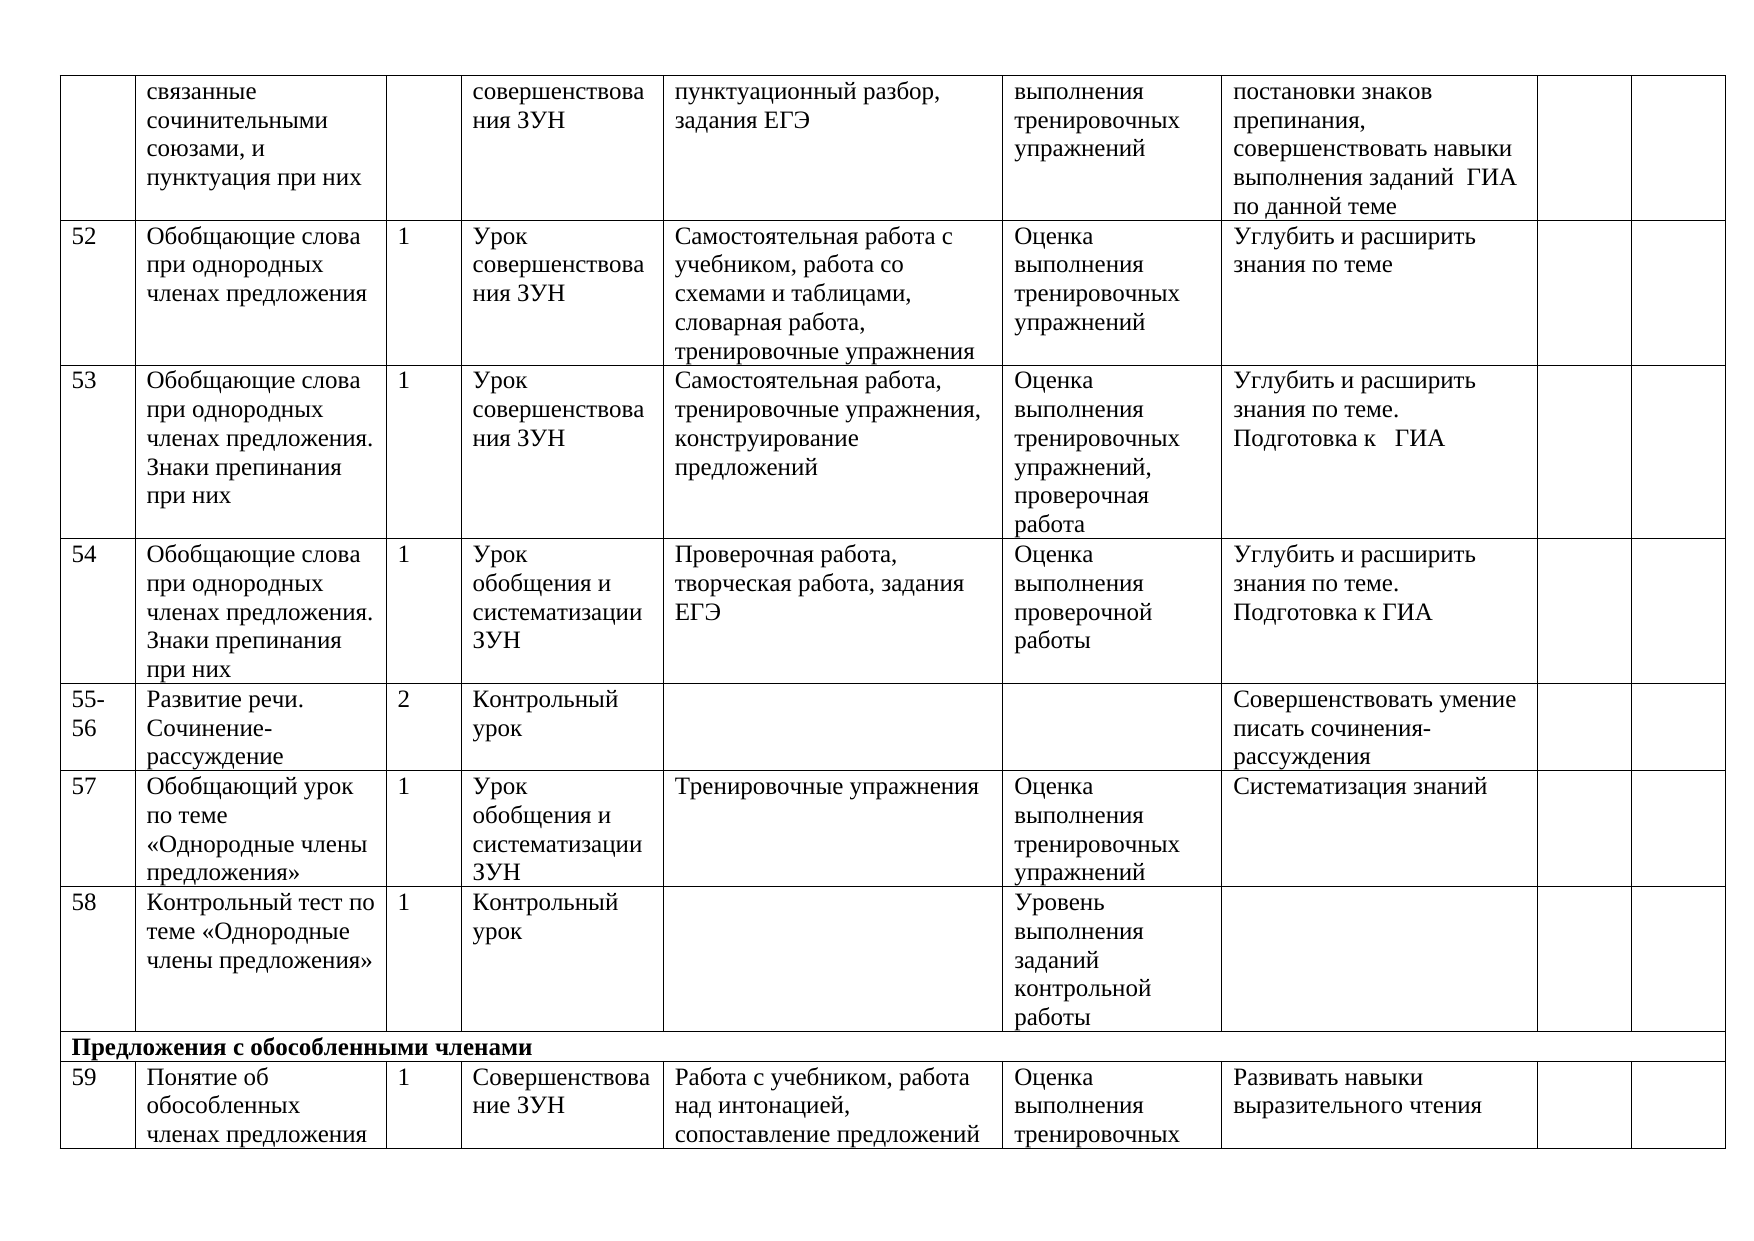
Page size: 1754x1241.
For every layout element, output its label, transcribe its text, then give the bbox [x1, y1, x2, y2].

table_cell [1632, 76, 1725, 220]
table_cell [1003, 76, 1221, 220]
table_cell [1538, 221, 1631, 364]
table_cell Углубить и расширить знания по теме. Подготовка к ГИА [1222, 366, 1537, 538]
table_cell 2 [387, 684, 461, 770]
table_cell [1222, 1062, 1537, 1148]
table_cell [1538, 684, 1631, 770]
table_cell [1538, 1062, 1631, 1148]
table_cell 54 [61, 539, 135, 683]
table_cell Контрольный урок [462, 684, 663, 770]
table_cell Углубить и расширить знания по теме [1222, 221, 1537, 364]
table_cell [136, 76, 386, 220]
table_cell Совершенствовать умение писать сочинения-рассуждения [1222, 684, 1537, 770]
table_cell [1632, 539, 1725, 683]
table_cell 1 [387, 221, 461, 364]
table_cell 1 [387, 366, 461, 538]
table_cell Обобщающий урок по теме «Однородные члены предложения» [136, 771, 386, 886]
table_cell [462, 1062, 663, 1148]
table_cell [462, 76, 663, 220]
table_cell Углубить и расширить знания по теме. Подготовка к ГИА [1222, 539, 1537, 683]
table_cell Урок обобщения и систематизации ЗУН [462, 771, 663, 886]
table_cell 1 [387, 1062, 461, 1148]
table_cell 51 [61, 76, 135, 220]
table_cell [1632, 1062, 1725, 1148]
table_cell Урок совершенствования ЗУН [462, 366, 663, 538]
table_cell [664, 1062, 1002, 1148]
table_cell Оценка выполнения тренировочных упражнений, проверочная работа [1003, 366, 1221, 538]
table_cell [1632, 366, 1725, 538]
table_cell [1632, 684, 1725, 770]
table_cell Оценка выполнения тренировочных упражнений [1003, 771, 1221, 886]
table_cell 1 [387, 887, 461, 1031]
table_cell Обобщающие слова при однородных членах предложения. Знаки препинания при них [136, 539, 386, 683]
table_cell 55-56 [61, 684, 135, 770]
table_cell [664, 76, 1002, 220]
table_cell 52 [61, 221, 135, 364]
table_cell Предложения с обособленными членами [61, 1032, 1725, 1061]
table_cell 1 [387, 76, 461, 220]
table_cell [1538, 771, 1631, 886]
table_cell Урок совершенствования ЗУН [462, 221, 663, 364]
table_cell [1632, 887, 1725, 1031]
table_cell Обобщающие слова при однородных членах предложения. Знаки препинания при них [136, 366, 386, 538]
table_cell [1632, 771, 1725, 886]
table_cell [1538, 887, 1631, 1031]
table_cell Проверочная работа, творческая работа, задания ЕГЭ [664, 539, 1002, 683]
table_cell Обобщающие слова при однородных членах предложения [136, 221, 386, 364]
table_cell Контрольный урок [462, 887, 663, 1031]
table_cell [136, 1062, 386, 1148]
table_cell 59 [61, 1062, 135, 1148]
table_cell Урок обобщения и систематизации ЗУН [462, 539, 663, 683]
table_cell 57 [61, 771, 135, 886]
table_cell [1003, 1062, 1221, 1148]
table_cell [1003, 684, 1221, 770]
table_cell Оценка выполнения проверочной работы [1003, 539, 1221, 683]
table_cell Самостоятельная работа, тренировочные упражнения, конструирование предложений [664, 366, 1002, 538]
table_cell Тренировочные упражнения [664, 771, 1002, 886]
table_cell Самостоятельная работа с учебником, работа со схемами и таблицами, словарная работа, тренировочные упражнения [664, 221, 1002, 364]
table_cell 58 [61, 887, 135, 1031]
table_cell 53 [61, 366, 135, 538]
table_cell Оценка выполнения тренировочных упражнений [1003, 221, 1221, 364]
table_cell 1 [387, 539, 461, 683]
table_cell Систематизация знаний [1222, 771, 1537, 886]
table_cell Развитие речи. Сочинение-рассуждение [136, 684, 386, 770]
table_cell [664, 887, 1002, 1031]
table_cell [1632, 221, 1725, 364]
table_cell Уровень выполнения заданий контрольной работы [1003, 887, 1221, 1031]
table_cell [1538, 366, 1631, 538]
table_cell [1538, 76, 1631, 220]
table_cell Контрольный тест по теме «Однородные члены предложения» [136, 887, 386, 1031]
table_cell [1222, 887, 1537, 1031]
table_cell [664, 684, 1002, 770]
table_cell 1 [387, 771, 461, 886]
table_cell [1538, 539, 1631, 683]
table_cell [1222, 76, 1537, 220]
